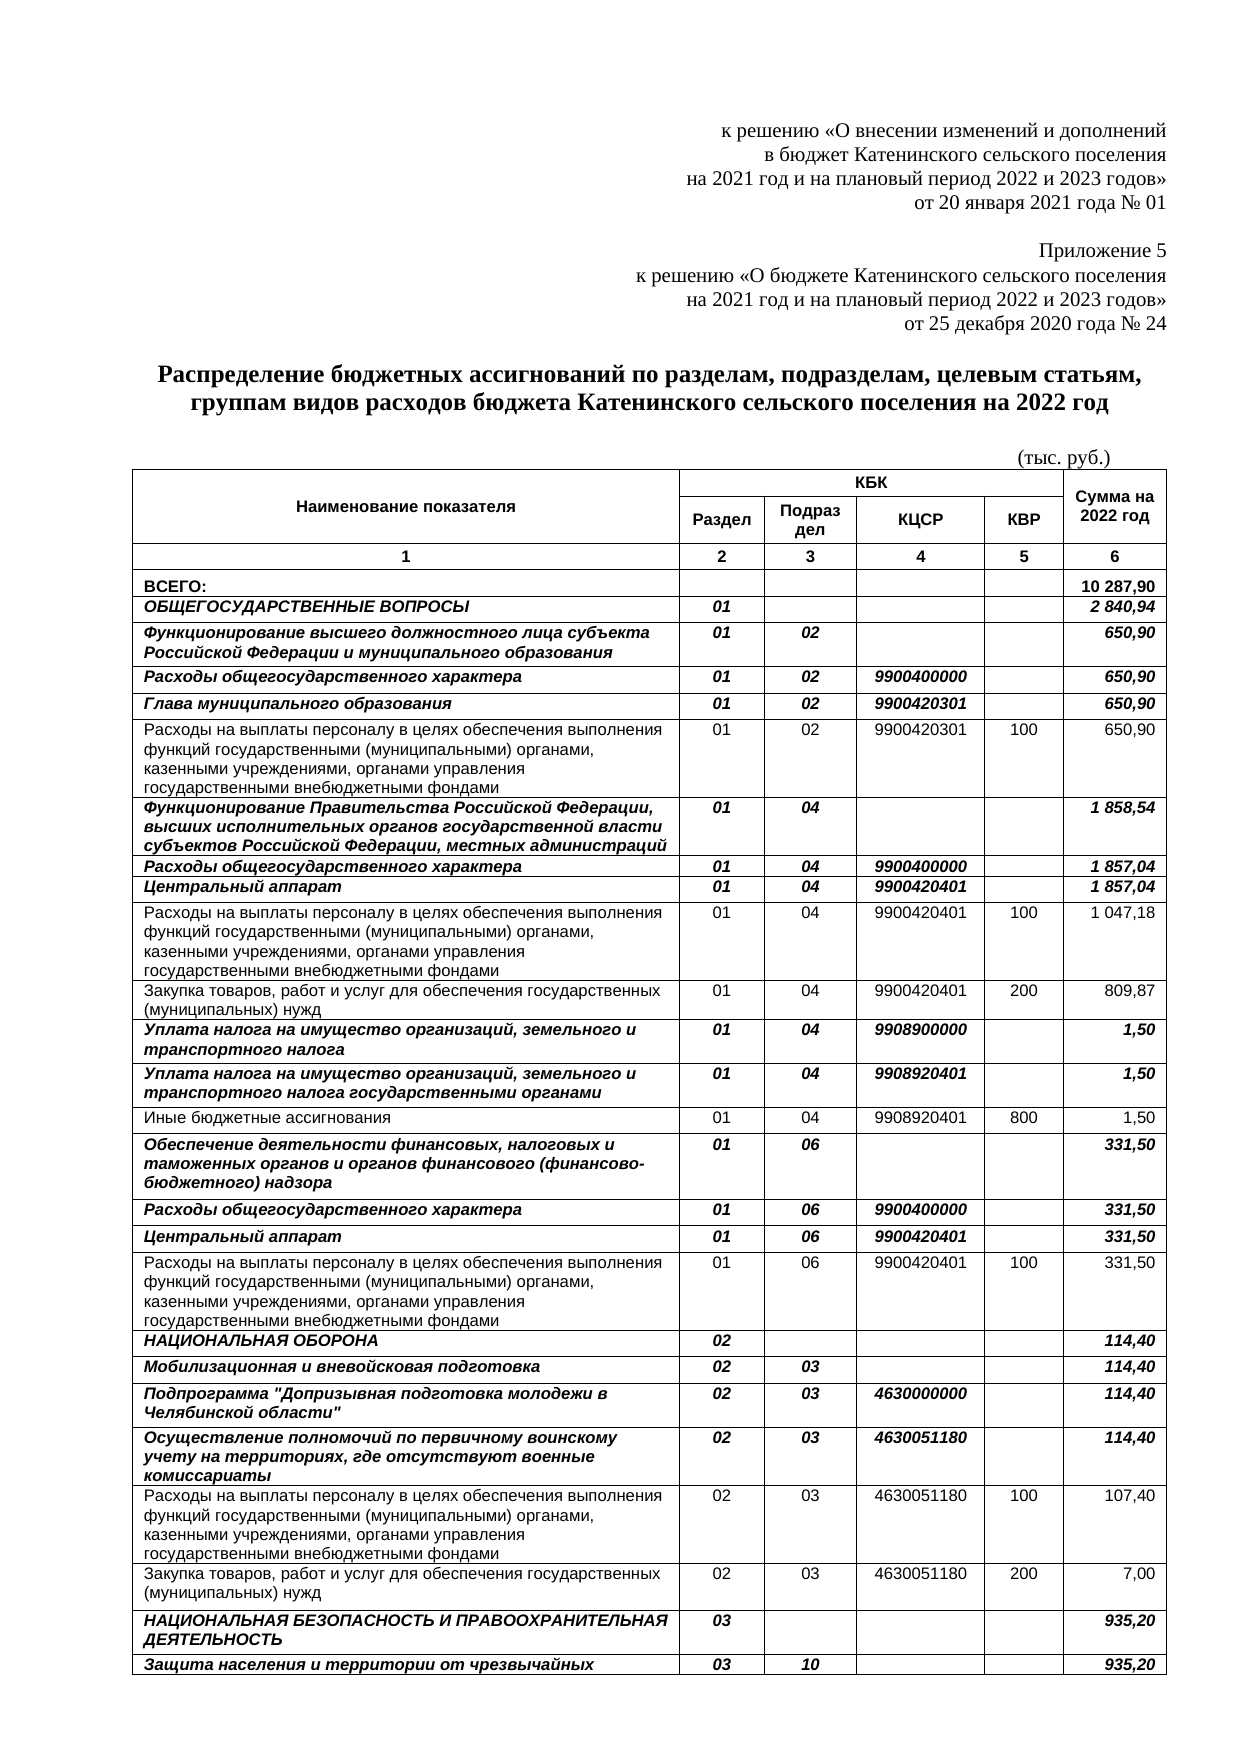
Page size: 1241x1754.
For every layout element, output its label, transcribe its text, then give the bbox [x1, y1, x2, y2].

table_cell 3 [765, 544, 856, 569]
table_cell 01 [680, 877, 764, 902]
table_cell 1,50 [1064, 1064, 1166, 1107]
table_cell 01 [680, 1020, 764, 1063]
table_cell 9908900000 [857, 1020, 984, 1063]
text к решению «О внесении изменений и дополнений [133, 118, 1167, 142]
table_cell 9900400000 [857, 1200, 984, 1225]
table_cell Центральный аппарат [133, 1226, 679, 1252]
table_cell 200 [985, 981, 1063, 1019]
table_cell 9900420301 [857, 720, 984, 797]
table_cell 9900420301 [857, 694, 984, 719]
table_cell Расходы общегосударственного характера [133, 667, 679, 692]
table_cell 03 [765, 1384, 856, 1427]
table_cell 935,20 [1064, 1655, 1166, 1674]
table_cell Обеспечение деятельности финансовых, налоговых и таможенных органов и органов финансового (финансово-бюджетного) надзора [133, 1134, 679, 1199]
text на 2021 год и на плановый период 2022 и 2023 годов» [133, 166, 1167, 190]
table_header Наименование показателя [133, 470, 679, 542]
table_cell Уплата налога на имущество организаций, земельного и транспортного налога [133, 1020, 679, 1063]
table_cell 4630051180 [857, 1486, 984, 1563]
table_cell 02 [680, 1384, 764, 1427]
table_cell 6 [1064, 544, 1166, 569]
table_cell [985, 694, 1063, 719]
table_cell [857, 623, 984, 666]
table_cell 02 [765, 623, 856, 666]
table_cell 10 [765, 1655, 856, 1674]
table_cell Центральный аппарат [133, 877, 679, 902]
table_cell Осуществление полномочий по первичному воинскому учету на территориях, где отсутствуют военные комиссариаты [133, 1428, 679, 1485]
table_cell [985, 1611, 1063, 1653]
table_cell 114,40 [1064, 1331, 1166, 1356]
table_cell 06 [765, 1200, 856, 1225]
text на 2021 год и на плановый период 2022 и 2023 годов» [133, 287, 1167, 311]
table_cell 4630051180 [857, 1564, 984, 1610]
table_cell 9900420401 [857, 981, 984, 1019]
table_cell 4630051180 [857, 1428, 984, 1485]
table_cell 02 [680, 1428, 764, 1485]
table_cell 02 [765, 720, 856, 797]
table_cell 02 [765, 667, 856, 692]
text от 20 января 2021 года № 01 [133, 190, 1167, 214]
table_cell 04 [765, 981, 856, 1019]
table_cell 04 [765, 903, 856, 980]
table_cell 331,50 [1064, 1200, 1166, 1225]
table_cell 650,90 [1064, 694, 1166, 719]
table_cell 04 [765, 877, 856, 902]
table_cell ВСЕГО: [133, 570, 679, 596]
table_cell Глава муниципального образования [133, 694, 679, 719]
table_cell Расходы общегосударственного характера [133, 856, 679, 876]
table_cell [857, 1357, 984, 1383]
table_cell [857, 798, 984, 855]
text к решению «О бюджете Катенинского сельского поселения [133, 262, 1167, 287]
table_cell 01 [680, 1253, 764, 1330]
table_cell 06 [765, 1253, 856, 1330]
table_cell 10 287,90 [1064, 570, 1166, 596]
table_cell [985, 623, 1063, 666]
text (тыс. руб.) [133, 445, 1167, 469]
table_cell 03 [680, 1655, 764, 1674]
table_cell 650,90 [1064, 667, 1166, 692]
table_cell Подраздел [765, 497, 856, 542]
table_cell Расходы на выплаты персоналу в целях обеспечения выполнения функций государственными (муниципальными) органами, казенными учреждениями, органами управления государственными внебюджетными фондами [133, 720, 679, 797]
table_cell [765, 1611, 856, 1653]
table_cell 4 [857, 544, 984, 569]
table_cell [985, 877, 1063, 902]
table_cell [857, 1331, 984, 1356]
table_cell [985, 597, 1063, 622]
table_cell 1,50 [1064, 1020, 1166, 1063]
table_cell 9900420401 [857, 1253, 984, 1330]
table_cell 9908920401 [857, 1108, 984, 1133]
table_cell [857, 597, 984, 622]
table_cell 03 [680, 1611, 764, 1653]
table_cell [857, 1134, 984, 1199]
table_cell 7,00 [1064, 1564, 1166, 1610]
table_cell 1 047,18 [1064, 903, 1166, 980]
table_cell 01 [680, 667, 764, 692]
table_cell [985, 1428, 1063, 1485]
table_cell 2 840,94 [1064, 597, 1166, 622]
table_cell [985, 1020, 1063, 1063]
table_cell [985, 1226, 1063, 1252]
table_cell 06 [765, 1134, 856, 1199]
table_cell ОБЩЕГОСУДАРСТВЕННЫЕ ВОПРОСЫ [133, 597, 679, 622]
table_cell 02 [765, 694, 856, 719]
table_cell НАЦИОНАЛЬНАЯ БЕЗОПАСНОСТЬ И ПРАВООХРАНИТЕЛЬНАЯ ДЕЯТЕЛЬНОСТЬ [133, 1611, 679, 1653]
table_cell 06 [765, 1226, 856, 1252]
table_cell 5 [985, 544, 1063, 569]
table_cell 02 [680, 1486, 764, 1563]
table_cell 100 [985, 720, 1063, 797]
table_header Сумма на 2022 год [1064, 470, 1166, 542]
text Приложение 5 [133, 238, 1167, 262]
table_cell 107,40 [1064, 1486, 1166, 1563]
table_cell НАЦИОНАЛЬНАЯ ОБОРОНА [133, 1331, 679, 1356]
table_cell 9900400000 [857, 667, 984, 692]
table_cell [985, 667, 1063, 692]
table_cell 01 [680, 981, 764, 1019]
table_cell [857, 1611, 984, 1653]
table_cell 01 [680, 694, 764, 719]
table_cell КВР [985, 497, 1063, 542]
table_cell 01 [680, 623, 764, 666]
table_cell [985, 570, 1063, 596]
table_cell [985, 1064, 1063, 1107]
table_cell 03 [765, 1357, 856, 1383]
text Распределение бюджетных ассигнований по разделам, подразделам, целевым статьям, группам видов расходов бюджета Катенинского сельского поселения на 2022 год [133, 359, 1167, 416]
table_cell 1 858,54 [1064, 798, 1166, 855]
table_cell КЦСР [857, 497, 984, 542]
table_cell [765, 597, 856, 622]
table_cell 04 [765, 856, 856, 876]
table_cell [133, 1655, 679, 1674]
table_cell 01 [680, 1064, 764, 1107]
table_cell [985, 1357, 1063, 1383]
table_cell 04 [765, 1020, 856, 1063]
table_cell 114,40 [1064, 1428, 1166, 1485]
table_cell 01 [680, 597, 764, 622]
table_cell 01 [680, 1134, 764, 1199]
table_cell 100 [985, 1253, 1063, 1330]
table_cell 1 857,04 [1064, 877, 1166, 902]
table_cell [985, 1384, 1063, 1427]
table_cell 650,90 [1064, 623, 1166, 666]
table_cell 650,90 [1064, 720, 1166, 797]
table_cell 01 [680, 1108, 764, 1133]
table_cell Функционирование Правительства Российской Федерации, высших исполнительных органов государственной власти субъектов Российской Федерации, местных администраций [133, 798, 679, 855]
table_cell [985, 856, 1063, 876]
table_cell 100 [985, 903, 1063, 980]
table_cell 01 [680, 798, 764, 855]
table_cell Раздел [680, 497, 764, 542]
table_cell Мобилизационная и вневойсковая подготовка [133, 1357, 679, 1383]
table_cell [680, 570, 764, 596]
table_cell 03 [765, 1486, 856, 1563]
table_cell 04 [765, 1108, 856, 1133]
table_cell 9900420401 [857, 1226, 984, 1252]
table_cell [765, 1331, 856, 1356]
table_cell 9908920401 [857, 1064, 984, 1107]
table_cell 1,50 [1064, 1108, 1166, 1133]
table_cell 114,40 [1064, 1357, 1166, 1383]
table_cell 1 857,04 [1064, 856, 1166, 876]
table_cell 331,50 [1064, 1134, 1166, 1199]
table_cell 9900420401 [857, 903, 984, 980]
table_cell [765, 570, 856, 596]
table_cell Расходы на выплаты персоналу в целях обеспечения выполнения функций государственными (муниципальными) органами, казенными учреждениями, органами управления государственными внебюджетными фондами [133, 1486, 679, 1563]
table_cell 100 [985, 1486, 1063, 1563]
table_cell 331,50 [1064, 1253, 1166, 1330]
table_cell 9900400000 [857, 856, 984, 876]
table_cell 03 [765, 1428, 856, 1485]
table_cell 01 [680, 720, 764, 797]
table_cell 9900420401 [857, 877, 984, 902]
table_cell Подпрограмма "Допризывная подготовка молодежи в Челябинской области" [133, 1384, 679, 1427]
table_cell Закупка товаров, работ и услуг для обеспечения государственных (муниципальных) нужд [133, 981, 679, 1019]
table_cell Функционирование высшего должностного лица субъекта Российской Федерации и муниципального образования [133, 623, 679, 666]
table_cell 02 [680, 1564, 764, 1610]
table_cell 01 [680, 903, 764, 980]
table_cell [857, 570, 984, 596]
text от 25 декабря 2020 года № 24 [133, 311, 1167, 335]
table_cell 331,50 [1064, 1226, 1166, 1252]
table_cell [985, 798, 1063, 855]
table_cell [985, 1655, 1063, 1674]
table_header КБК [680, 470, 1063, 496]
table_cell 04 [765, 798, 856, 855]
table_cell 935,20 [1064, 1611, 1166, 1653]
table_cell Расходы на выплаты персоналу в целях обеспечения выполнения функций государственными (муниципальными) органами, казенными учреждениями, органами управления государственными внебюджетными фондами [133, 1253, 679, 1330]
table_cell 01 [680, 1226, 764, 1252]
table_cell 4630000000 [857, 1384, 984, 1427]
table_cell Расходы на выплаты персоналу в целях обеспечения выполнения функций государственными (муниципальными) органами, казенными учреждениями, органами управления государственными внебюджетными фондами [133, 903, 679, 980]
table_cell 1 [133, 544, 679, 569]
table_cell Расходы общегосударственного характера [133, 1200, 679, 1225]
table_cell Уплата налога на имущество организаций, земельного и транспортного налога государственными органами [133, 1064, 679, 1107]
table_cell [985, 1200, 1063, 1225]
table_cell 03 [765, 1564, 856, 1610]
table_cell [857, 1655, 984, 1674]
table_cell Иные бюджетные ассигнования [133, 1108, 679, 1133]
table_cell 01 [680, 1200, 764, 1225]
table_cell 800 [985, 1108, 1063, 1133]
table_cell Закупка товаров, работ и услуг для обеспечения государственных (муниципальных) нужд [133, 1564, 679, 1610]
table_cell 2 [680, 544, 764, 569]
table_cell 01 [680, 856, 764, 876]
text в бюджет Катенинского сельского поселения [133, 142, 1167, 166]
table_cell 809,87 [1064, 981, 1166, 1019]
table_cell [985, 1134, 1063, 1199]
table_cell 02 [680, 1331, 764, 1356]
table_cell 114,40 [1064, 1384, 1166, 1427]
table_cell 04 [765, 1064, 856, 1107]
table_cell 200 [985, 1564, 1063, 1610]
table_cell 02 [680, 1357, 764, 1383]
table_cell [985, 1331, 1063, 1356]
